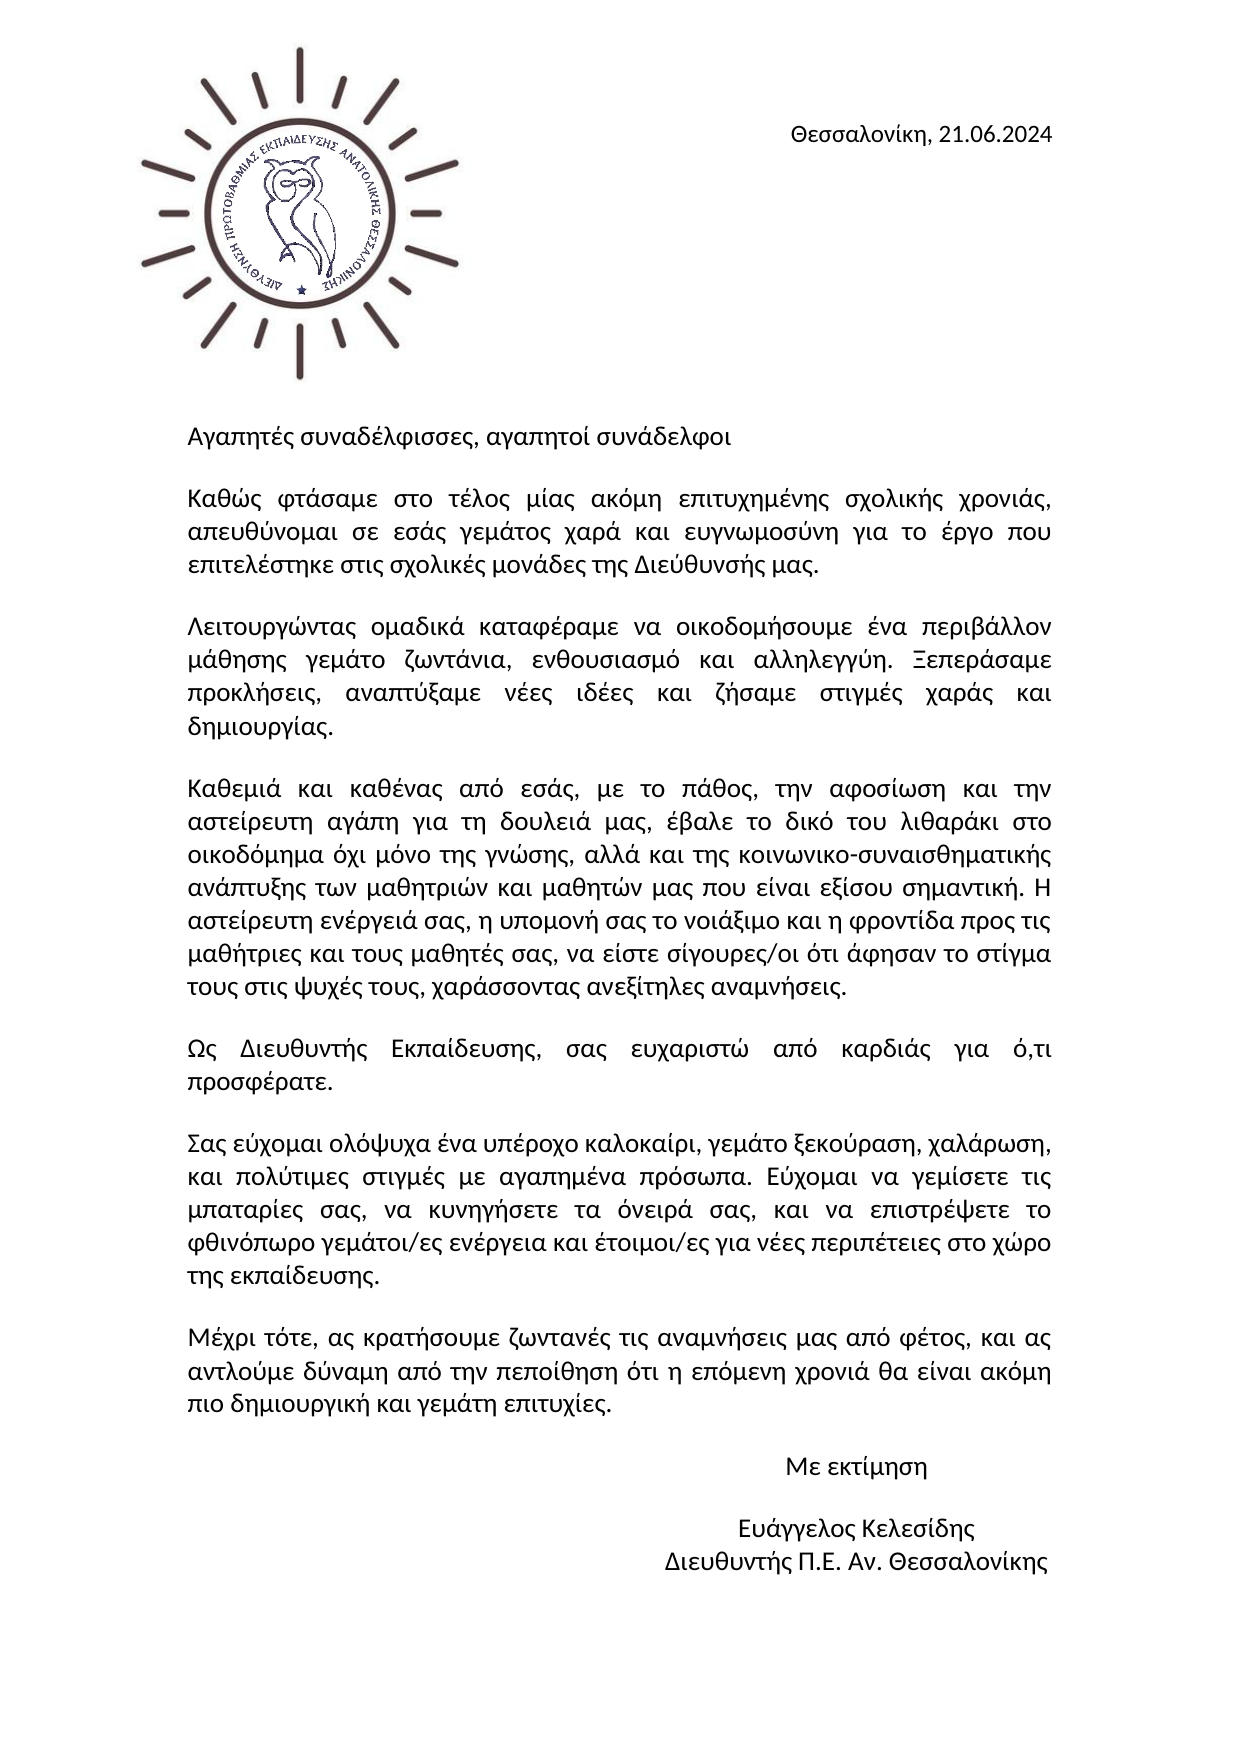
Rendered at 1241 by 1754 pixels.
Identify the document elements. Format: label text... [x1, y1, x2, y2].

text Καθεμιά και καθένας από εσάς, με το πάθος, την αφοσίωση και την αστείρευτη αγάπη για τη δουλειά μας, έβαλε το δικό του λιθαράκι στο οικοδόμημα όχι μόνο της γνώσης, αλλά και της κοινωνικο-συναισθηματικής ανάπτυξης των μαθητριών και μαθητών μας που είναι εξίσου σημαντική. Η αστείρευτη ενέργειά σας, η υπομονή σας το νοιάξιμο και η φροντίδα προς τις μαθήτριες και τους μαθητές σας, να είστε σίγουρες/οι ότι άφησαν το στίγμα τους στις ψυχές τους, χαράσσοντας ανεξίτηλες αναμνήσεις. [187, 771, 1053, 1002]
picture [96, 10, 504, 417]
text Ευάγγελος Κελεσίδης [187, 1511, 1053, 1544]
text Ως Διευθυντής Εκπαίδευσης, σας ευχαριστώ από καρδιάς για ό,τι προσφέρατε. [187, 1031, 1053, 1097]
text Διευθυντής Π.Ε. Αν. Θεσσαλονίκης [187, 1544, 1053, 1577]
text Καθώς φτάσαμε στο τέλος μίας ακόμη επιτυχημένης σχολικής χρονιάς, απευθύνομαι σε εσάς γεμάτος χαρά και ευγνωμοσύνη για το έργο που επιτελέστηκε στις σχολικές μονάδες της Διεύθυνσής μας. [187, 481, 1053, 580]
text Θεσσαλονίκη, 21.06.2024 [187, 118, 1053, 149]
text Λειτουργώντας ομαδικά καταφέραμε να οικοδομήσουμε ένα περιβάλλον μάθησης γεμάτο ζωντάνια, ενθουσιασμό και αλληλεγγύη. Ξεπεράσαμε προκλήσεις, αναπτύξαμε νέες ιδέες και ζήσαμε στιγμές χαράς και δημιουργίας. [187, 609, 1053, 742]
text Μέχρι τότε, ας κρατήσουμε ζωντανές τις αναμνήσεις μας από φέτος, και ας αντλούμε δύναμη από την πεποίθηση ότι η επόμενη χρονιά θα είναι ακόμη πιο δημιουργική και γεμάτη επιτυχίες. [187, 1321, 1053, 1420]
text Σας εύχομαι ολόψυχα ένα υπέροχο καλοκαίρι, γεμάτο ξεκούραση, χαλάρωση, και πολύτιμες στιγμές με αγαπημένα πρόσωπα. Εύχομαι να γεμίσετε τις μπαταρίες σας, να κυνηγήσετε τα όνειρά σας, και να επιστρέψετε το φθινόπωρο γεμάτοι/ες ενέργεια και έτοιμοι/ες για νέες περιπέτειες στο χώρο της εκπαίδευσης. [187, 1126, 1053, 1291]
text Με εκτίμηση [187, 1449, 1053, 1482]
text Αγαπητές συναδέλφισσες, αγαπητοί συνάδελφοι [187, 419, 1053, 452]
